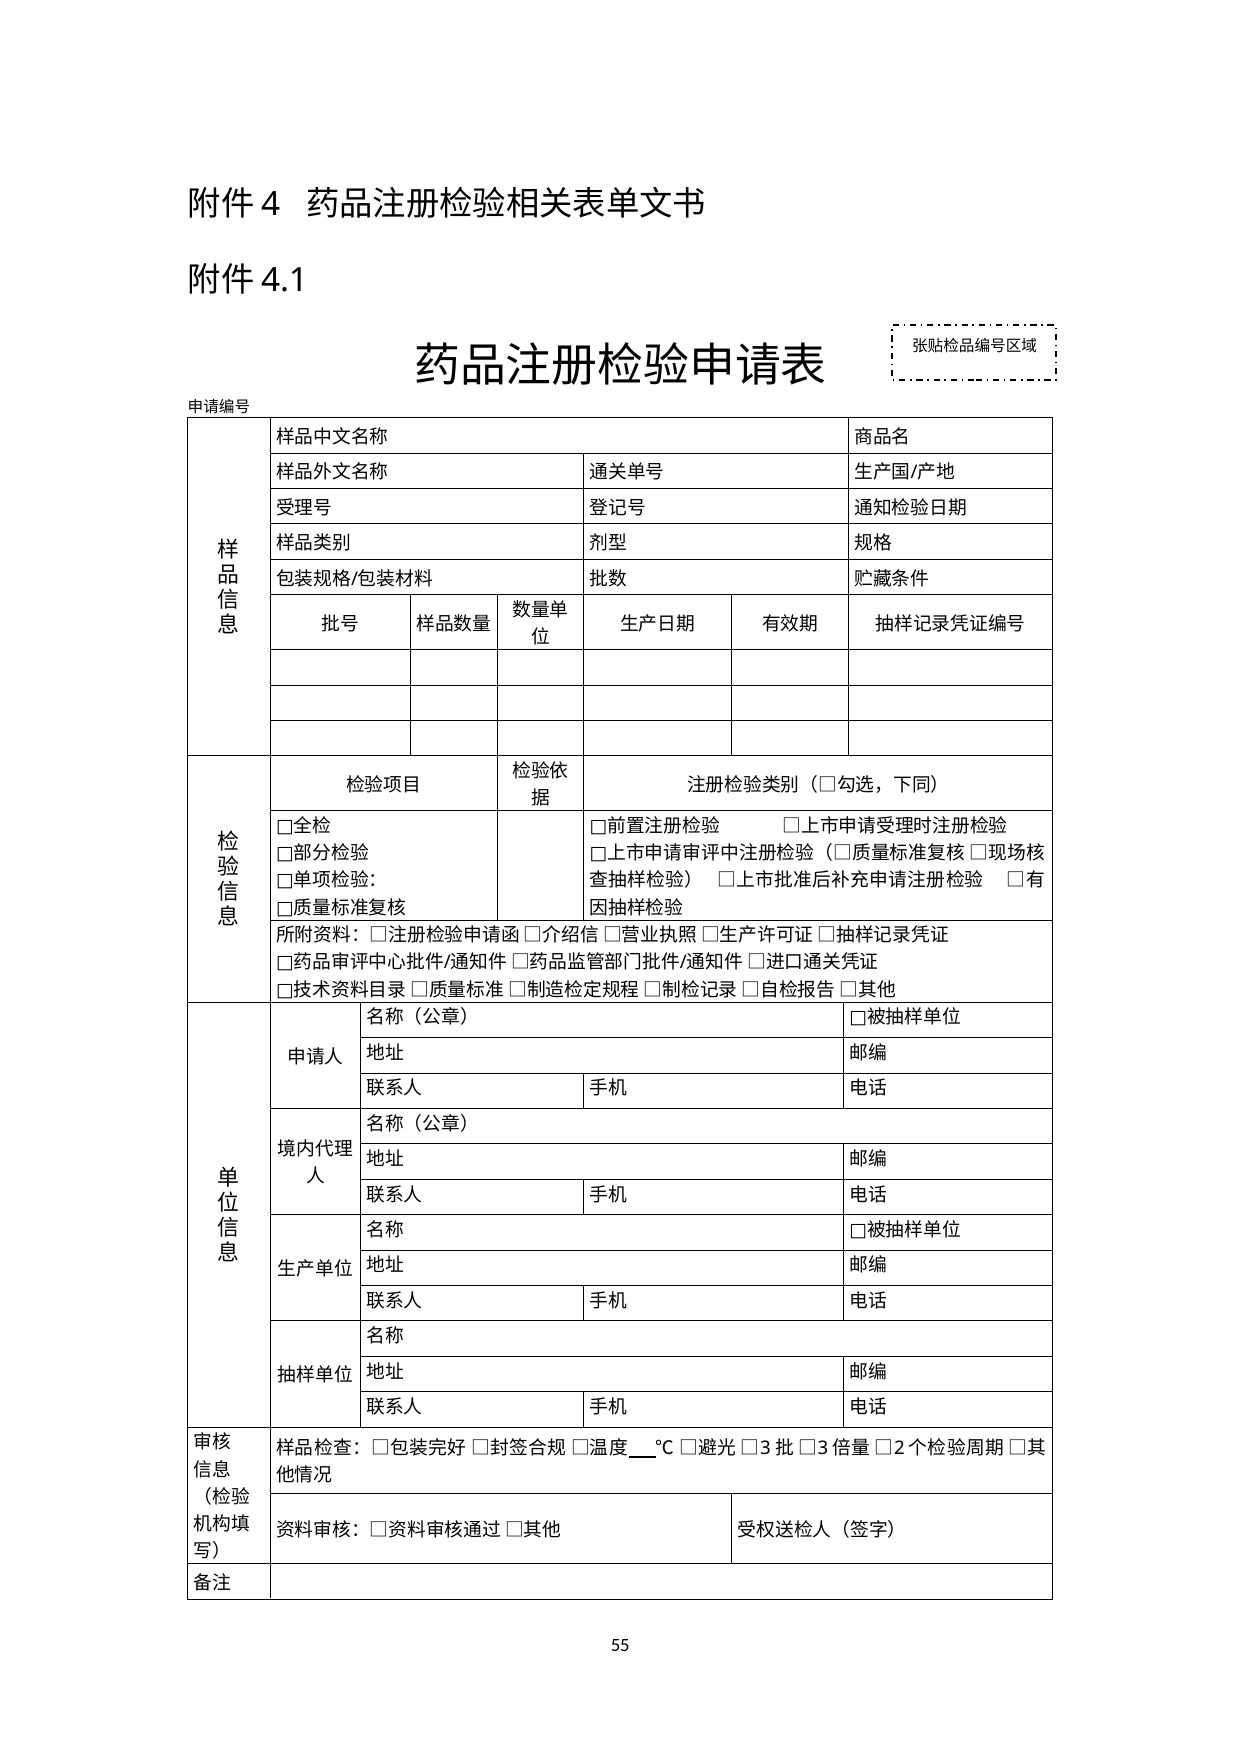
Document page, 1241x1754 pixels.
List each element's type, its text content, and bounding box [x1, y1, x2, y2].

table_cell □被抽样单位 [844, 1215, 1052, 1249]
table_cell 包装规格/包装材料 [271, 560, 583, 594]
table_cell 检验信息 [188, 756, 270, 1002]
table_cell 手机 [584, 1180, 843, 1214]
table_cell 联系人 [361, 1180, 583, 1214]
table_cell 申请人 [271, 1003, 360, 1108]
table_cell [271, 1564, 1052, 1598]
table_cell [584, 686, 731, 720]
table_cell 规格 [849, 524, 1052, 559]
table_cell [411, 650, 497, 684]
table_cell 受理号 [271, 489, 583, 523]
table_cell [498, 686, 583, 720]
table_cell 手机 [584, 1286, 843, 1320]
table_cell [732, 721, 848, 755]
table_header 样品信息 [188, 418, 270, 755]
table_cell 批数 [584, 560, 848, 594]
table_cell 邮编 [844, 1144, 1052, 1179]
table_cell 抽样单位 [271, 1321, 360, 1427]
table_cell 生产国/产地 [849, 454, 1052, 488]
table_cell 剂型 [584, 524, 848, 559]
table_cell 受权送检人（签字） [732, 1494, 1052, 1563]
table_cell 地址 [361, 1038, 843, 1072]
text 药品注册检验申请表 [187, 328, 1053, 394]
table_cell 邮编 [844, 1251, 1052, 1285]
table_cell 检验依据 [498, 756, 583, 810]
table_cell 有效期 [732, 595, 848, 649]
table_cell 资料审核：□资料审核通过 □其他 [271, 1494, 731, 1563]
table_cell [849, 686, 1052, 720]
table_cell [498, 650, 583, 684]
table_cell □被抽样单位 [844, 1003, 1052, 1037]
table_cell 单位信息 [188, 1003, 270, 1427]
table_cell □前置注册检验 □上市申请受理时注册检验 □上市申请审评中注册检验（□质量标准复核 □现场核查抽样检验） □上市批准后补充申请注册检验 □有因抽样检验 [584, 811, 1052, 919]
table_header 商品名 [849, 418, 1052, 452]
table_cell 检验项目 [271, 756, 497, 810]
table_cell 地址 [361, 1357, 843, 1391]
table_cell [498, 811, 583, 919]
subtitle 附件4 药品注册检验相关表单文书 [187, 177, 1053, 226]
table_cell 样品外文名称 [271, 454, 583, 488]
table_cell [584, 650, 731, 684]
table_cell 通关单号 [584, 454, 848, 488]
subtitle 附件4.1 [187, 253, 1053, 301]
table_cell 邮编 [844, 1357, 1052, 1391]
table_cell [498, 721, 583, 755]
table_cell 地址 [361, 1144, 843, 1179]
table_cell 登记号 [584, 489, 848, 523]
table_cell 贮藏条件 [849, 560, 1052, 594]
table_cell [271, 650, 410, 684]
table_cell [271, 686, 410, 720]
table_cell 邮编 [844, 1038, 1052, 1072]
table_cell 联系人 [361, 1074, 583, 1108]
table_cell [271, 721, 410, 755]
table_cell 抽样记录凭证编号 [849, 595, 1052, 649]
text 申请编号 [187, 394, 1053, 417]
table_cell 电话 [844, 1392, 1052, 1427]
table_cell 注册检验类别（□勾选，下同） [584, 756, 1052, 810]
table_cell 联系人 [361, 1286, 583, 1320]
table_cell 所附资料：□注册检验申请函 □介绍信 □营业执照 □生产许可证 □抽样记录凭证 □药品审评中心批件/通知件 □药品监管部门批件/通知件 □进口通关凭证 □技术资料目录 □质量标准 □制造检定规程 □制检记录 □自检报告 □其他 [271, 921, 1052, 1002]
table_cell 样品类别 [271, 524, 583, 559]
table_cell 审核 信息（检验机构填写） [188, 1428, 270, 1563]
table_cell 生产日期 [584, 595, 731, 649]
table_cell [732, 686, 848, 720]
table_cell 电话 [844, 1286, 1052, 1320]
table_cell □全检 □部分检验 □单项检验： □质量标准复核 [271, 811, 497, 919]
table_cell 名称（公章） [361, 1109, 1052, 1143]
table_cell 名称 [361, 1215, 843, 1249]
table_cell [411, 721, 497, 755]
table_cell [732, 650, 848, 684]
table_cell [849, 721, 1052, 755]
table_cell 名称 [361, 1321, 1052, 1356]
table_cell 手机 [584, 1074, 843, 1108]
table_cell 批号 [271, 595, 410, 649]
table_cell 备注 [188, 1564, 270, 1598]
table_cell 数量单位 [498, 595, 583, 649]
table_cell 手机 [584, 1392, 843, 1427]
table_cell 联系人 [361, 1392, 583, 1427]
table_cell 样品数量 [411, 595, 497, 649]
table_cell 境内代理人 [271, 1109, 360, 1214]
table_cell 生产单位 [271, 1215, 360, 1320]
table_cell [411, 686, 497, 720]
table_cell 地址 [361, 1251, 843, 1285]
table_cell 电话 [844, 1180, 1052, 1214]
table_cell [849, 650, 1052, 684]
table_header 样品中文名称 [271, 418, 848, 452]
table_cell 通知检验日期 [849, 489, 1052, 523]
table_cell [584, 721, 731, 755]
table_cell 电话 [844, 1074, 1052, 1108]
table_cell 样品检查：□包装完好 □封签合规 □温度 ℃ □避光 □3批 □3倍量 □2个检验周期 □其他情况 [271, 1428, 1052, 1493]
table_cell 名称（公章） [361, 1003, 843, 1037]
